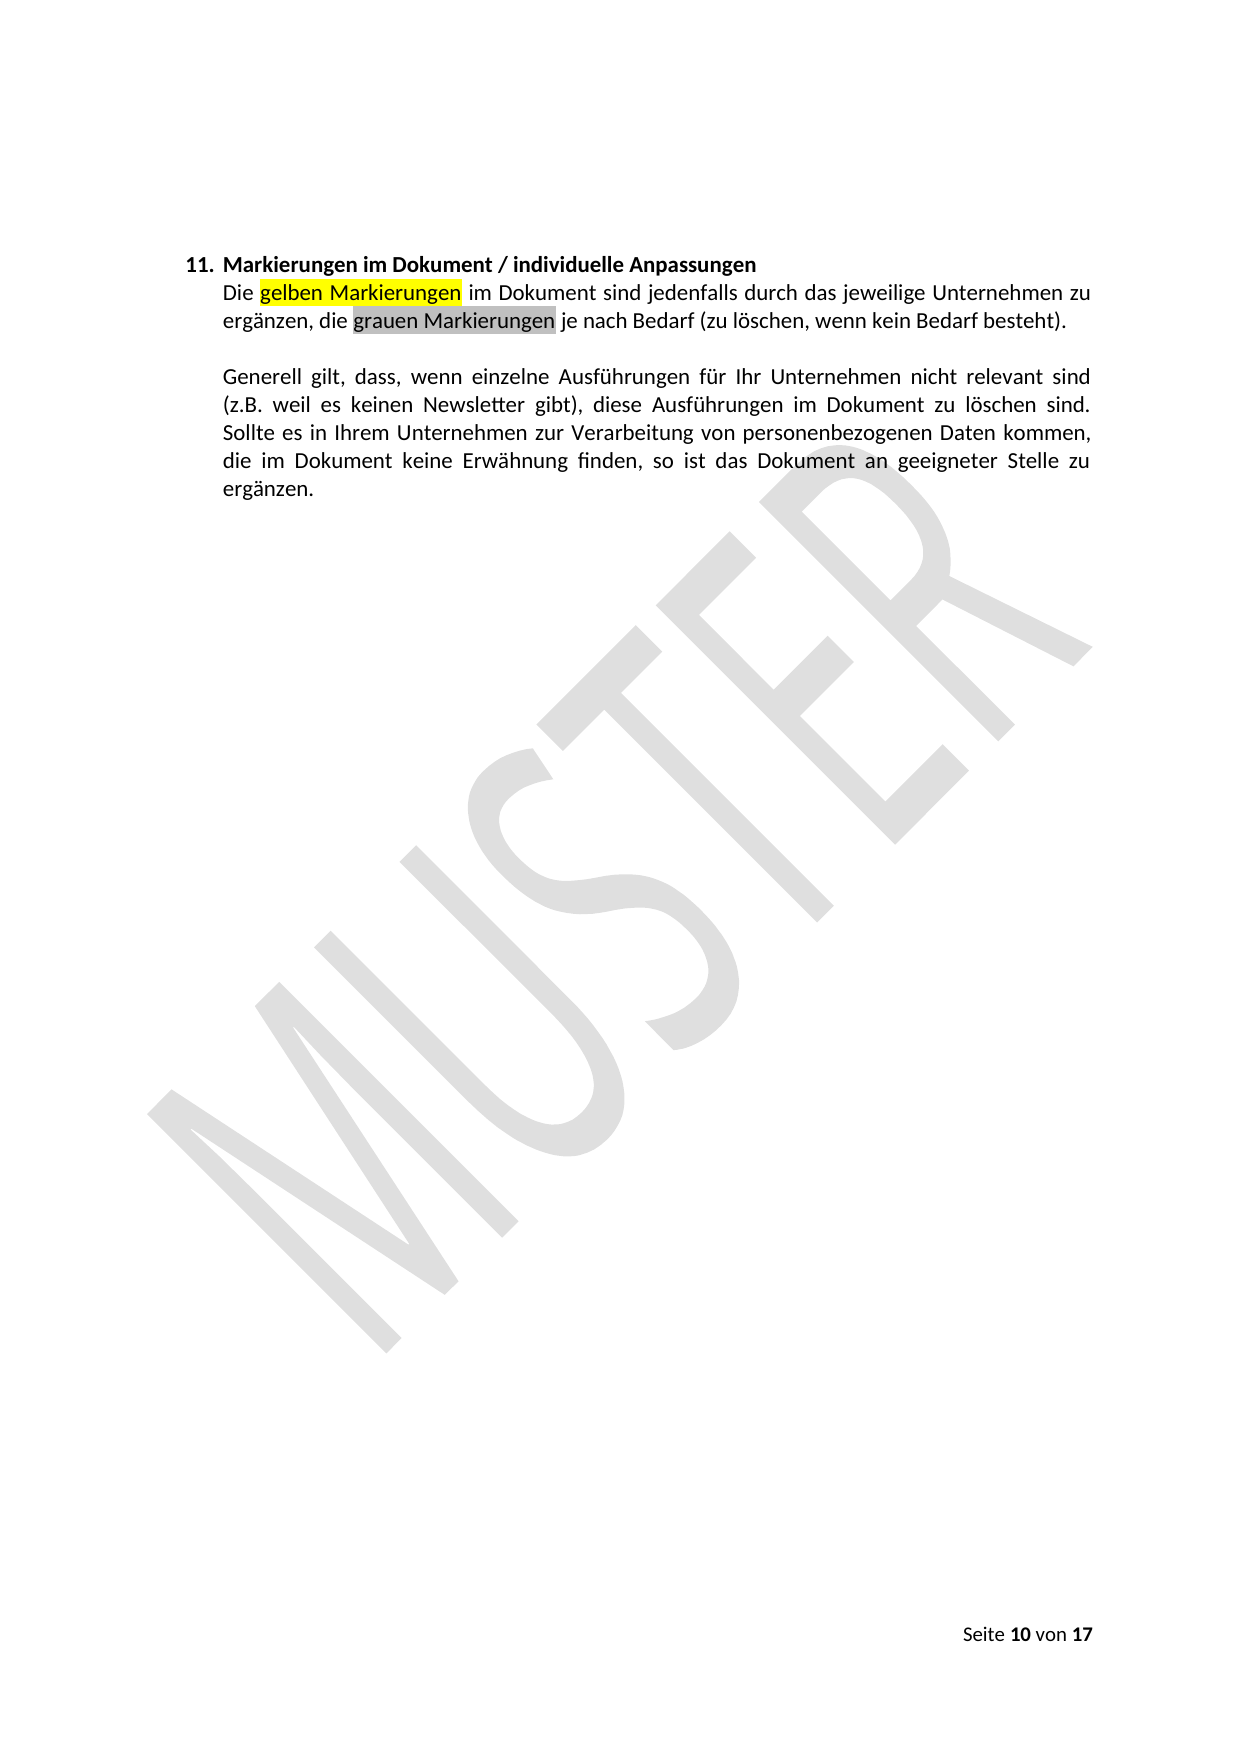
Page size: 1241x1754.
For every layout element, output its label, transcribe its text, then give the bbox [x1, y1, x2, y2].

list Markierungen im Dokument / individuelle Anpassungen [185, 250, 1093, 278]
text Die gelben Markierungen im Dokument sind jedenfalls durch das jeweilige Unternehmen zu ergänzen, die grauen Markierungen je nach Bedarf (zu löschen, wenn kein Bedarf besteht). [223, 278, 1093, 334]
text Generell gilt, dass, wenn einzelne Ausführungen für Ihr Unternehmen nicht relevant sind (z.B. weil es keinen Newsletter gibt), diese Ausführungen im Dokument zu löschen sind. Sollte es in Ihrem Unternehmen zur Verarbeitung von personenbezogenen Daten kommen, die im Dokument keine Erwähnung finden, so ist das Dokument an geeigneter Stelle zu ergänzen. [223, 362, 1093, 503]
